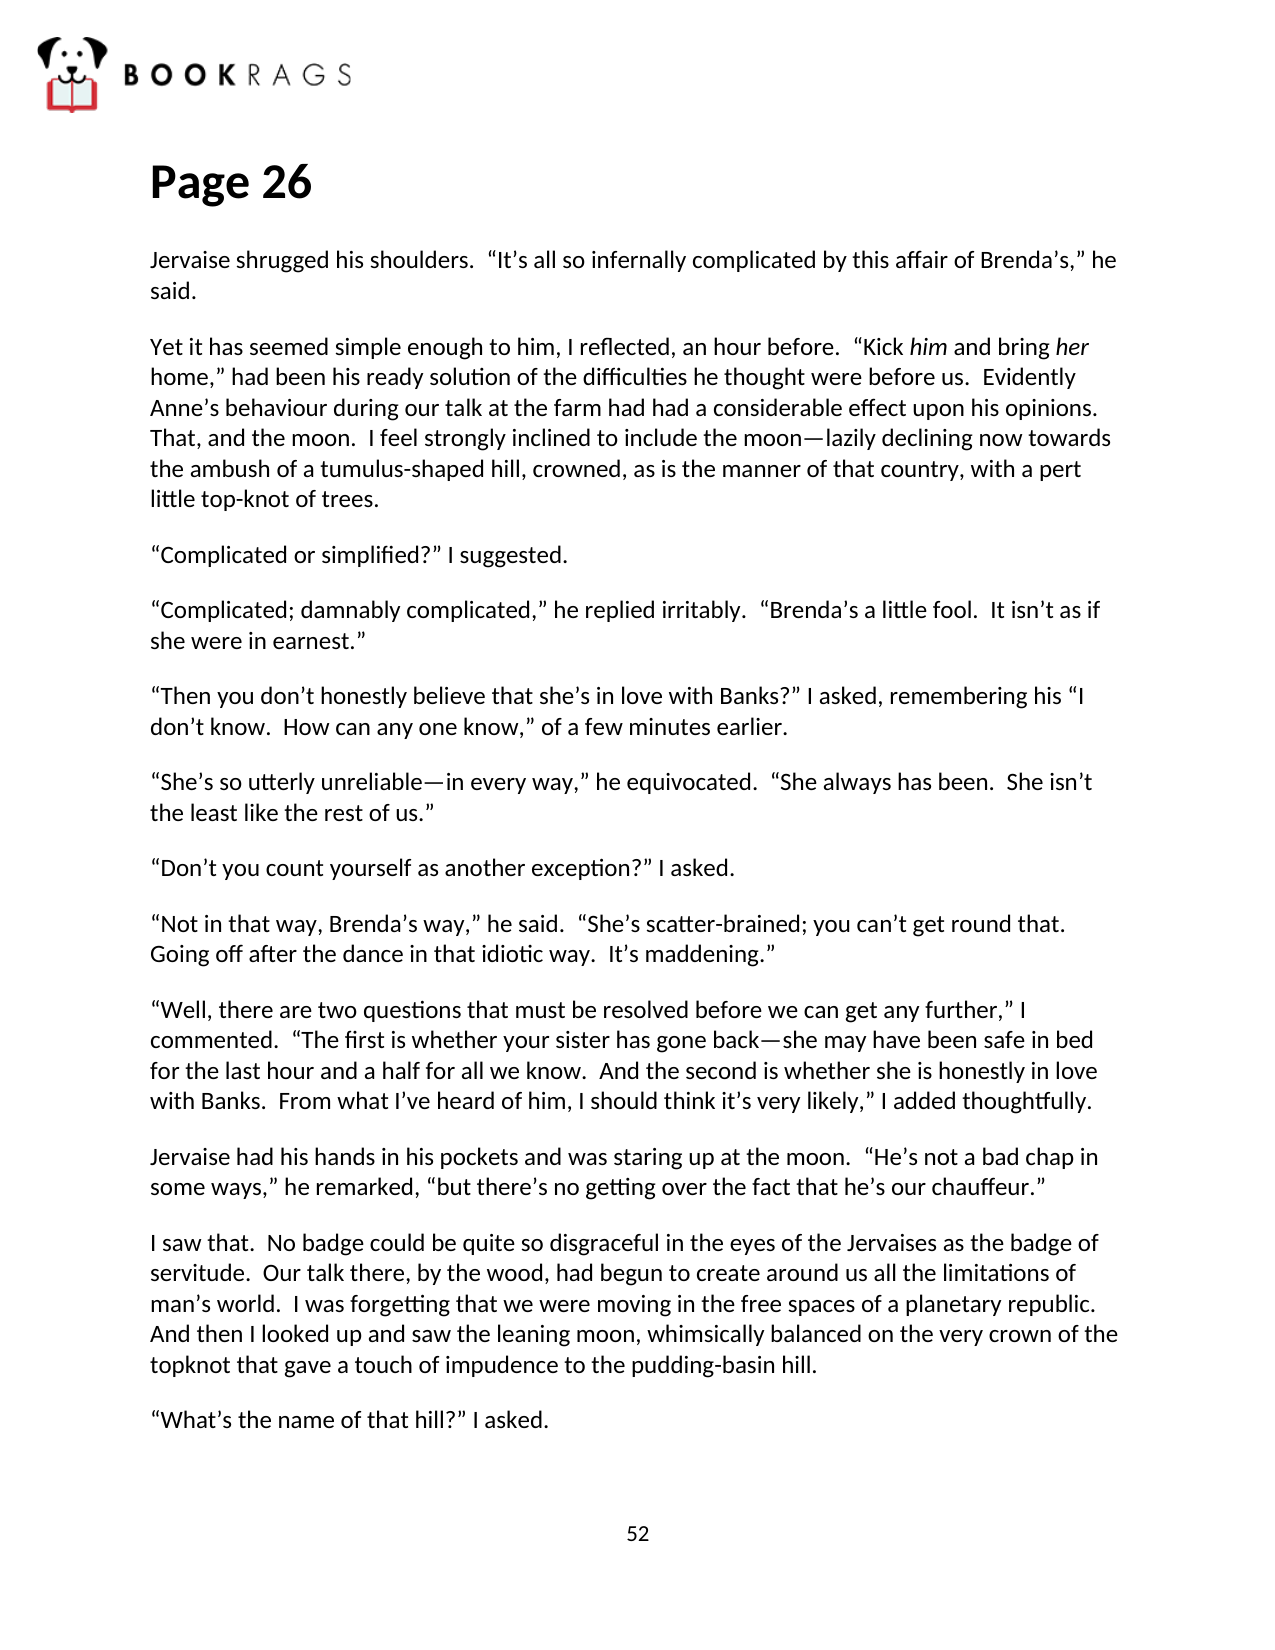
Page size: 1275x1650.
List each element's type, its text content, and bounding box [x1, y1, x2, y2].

text Jervaise shrugged his shoulders. “It’s all so infernally complicated by this affair of Brenda’s,” he said. [150, 244, 1125, 306]
text Jervaise had his hands in his pockets and was staring up at the moon. “He’s not a bad chap in some ways,” he remarked, “but there’s no getting over the fact that he’s our chauffeur.” [150, 1141, 1125, 1202]
text Yet it has seemed simple enough to him, I reflected, an hour before. “Kick him and bring her home,” had been his ready solution of the difficulties he thought were before us. Evidently Anne’s behaviour during our talk at the farm had had a considerable effect upon his opinions. That, and the moon. I feel strongly inclined to include the moon—­lazily declining now towards the ambush of a tumulus-shaped hill, crowned, as is the manner of that country, with a pert little top-knot of trees. [150, 331, 1125, 514]
text “Don’t you count yourself as another exception?” I asked. [150, 852, 1125, 883]
text “She’s so utterly unreliable—­in every way,” he equivocated. “She always has been. She isn’t the least like the rest of us.” [150, 766, 1125, 827]
text “Then you don’t honestly believe that she’s in love with Banks?” I asked, remembering his “I don’t know. How can any one know,” of a few minutes earlier. [150, 680, 1125, 741]
text “What’s the name of that hill?” I asked. [150, 1405, 1125, 1435]
text “Not in that way, Brenda’s way,” he said. “She’s scatter-brained; you can’t get round that. Going off after the dance in that idiotic way. It’s maddening.” [150, 908, 1125, 969]
text Page 26 [150, 150, 1125, 211]
text “Complicated or simplified?” I suggested. [150, 539, 1125, 569]
text “Well, there are two questions that must be resolved before we can get any further,” I commented. “The first is whether your sister has gone back—­she may have been safe in bed for the last hour and a half for all we know. And the second is whether she is honestly in love with Banks. From what I’ve heard of him, I should think it’s very likely,” I added thoughtfully. [150, 994, 1125, 1116]
picture [37, 37, 351, 113]
text I saw that. No badge could be quite so disgraceful in the eyes of the Jervaises as the badge of servitude. Our talk there, by the wood, had begun to create around us all the limitations of man’s world. I was forgetting that we were moving in the free spaces of a planetary republic. And then I looked up and saw the leaning moon, whimsically balanced on the very crown of the topknot that gave a touch of impudence to the pudding-basin hill. [150, 1227, 1125, 1380]
text “Complicated; damnably complicated,” he replied irritably. “Brenda’s a little fool. It isn’t as if she were in earnest.” [150, 594, 1125, 655]
